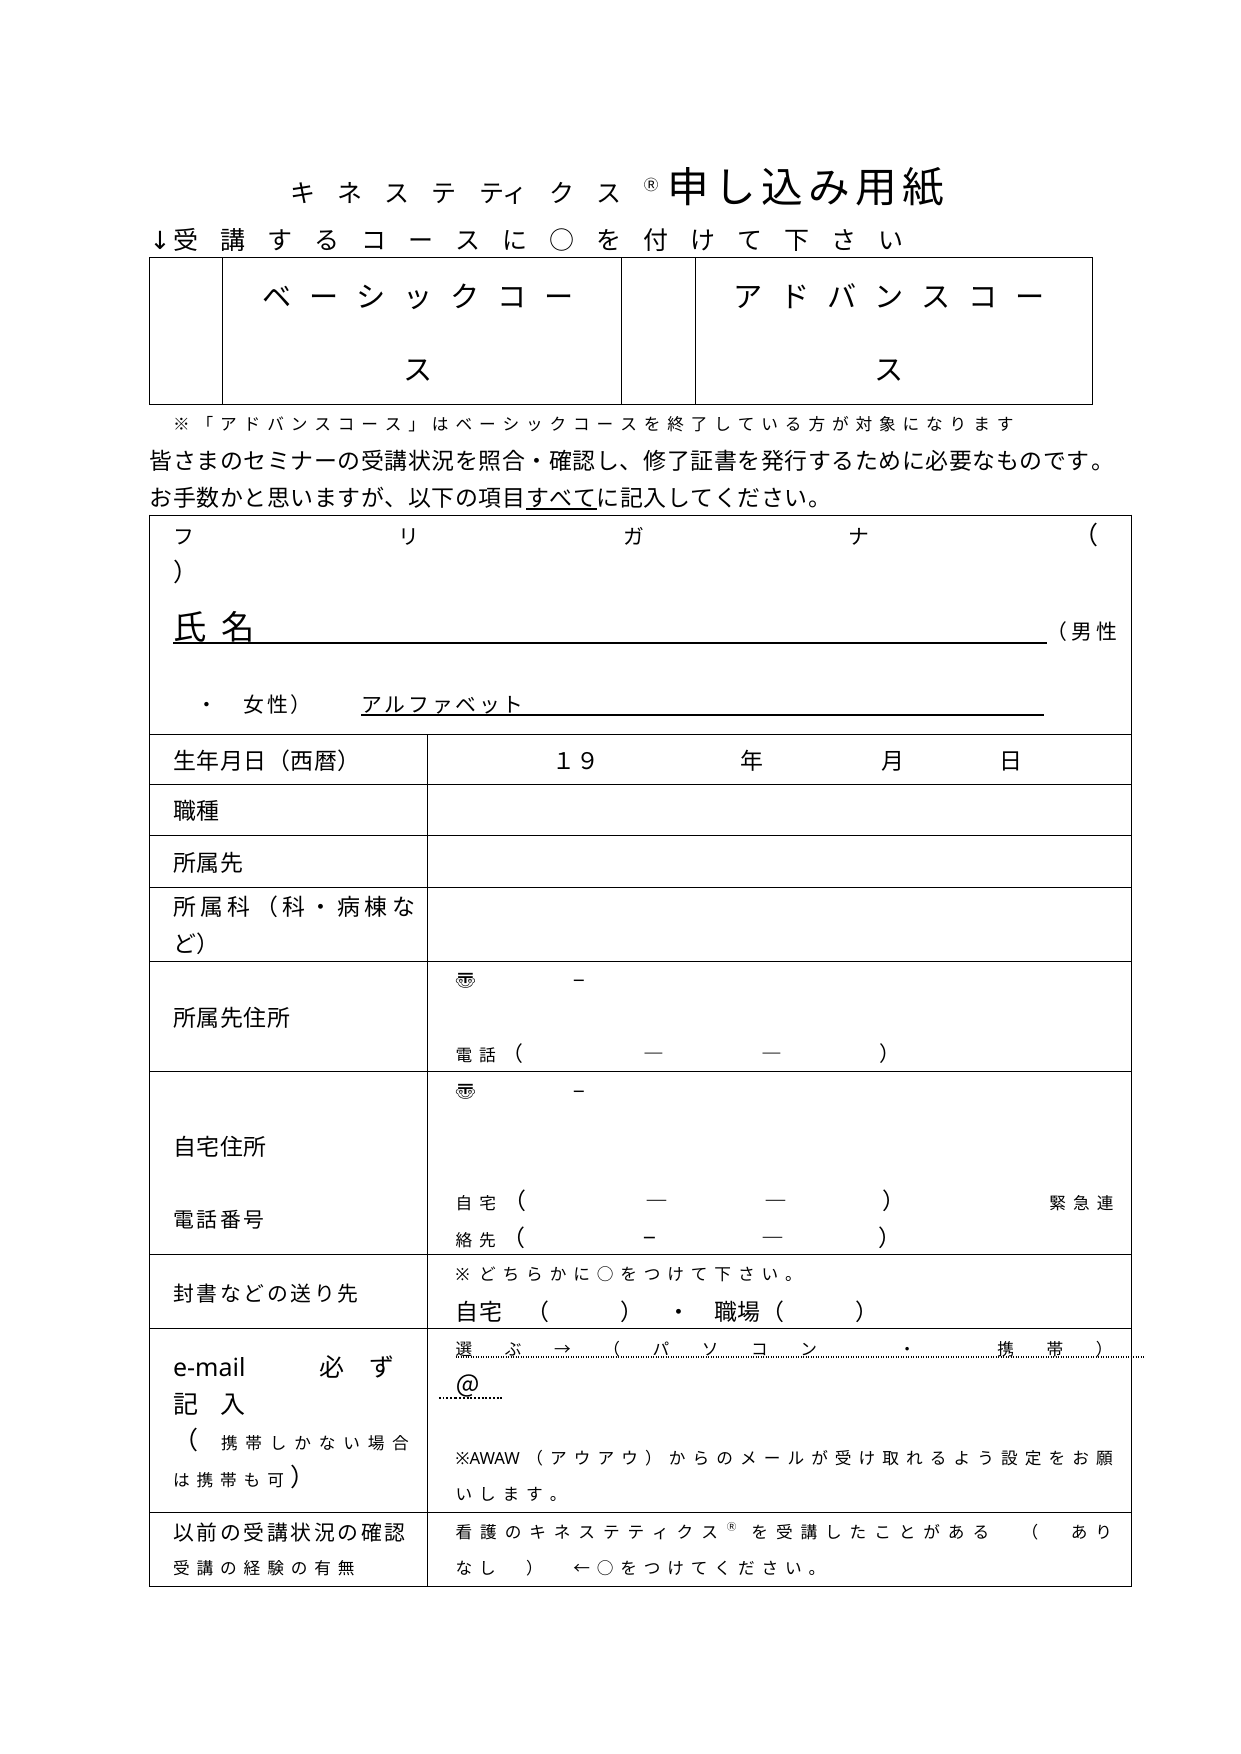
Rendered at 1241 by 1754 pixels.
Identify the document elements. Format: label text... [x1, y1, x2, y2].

table_cell 生年月日（西暦） [150, 735, 427, 784]
table_cell 以前の受講状況の確認 受講の経験の有無 [150, 1513, 427, 1586]
table_cell e-mail 必ず記入 （携帯しかない場合は携帯も可） [150, 1329, 427, 1512]
table_cell 〠 − 電話（ — — ） [428, 962, 1131, 1071]
text ↓受講するコースに○を付けて下さい [149, 221, 1091, 257]
text キネステティクスⓇ申し込み用紙 [149, 148, 1091, 221]
table_cell 封書などの送り先 [150, 1255, 427, 1328]
text お手数かと思いますが、以下の項目すべてに記入してください。 [149, 478, 1091, 514]
table_cell 所属先 [150, 836, 427, 887]
table_cell 選ぶ→（パソコン ・ 携帯） ＠ ※AWAW（アウアウ）からのメールが受け取れるよう設定をお願いします。 [428, 1329, 1131, 1512]
table_cell ※どちらかに○をつけて下さい。 自宅 （ ） ・ 職場（ ） [428, 1255, 1131, 1328]
table_cell 〠 − 自宅（ — — ） 緊急連絡先（ − — ） [428, 1072, 1131, 1254]
table_header ベーシックコース [223, 258, 621, 404]
table_header [150, 258, 222, 404]
text ※「アドバンスコース」はベーシックコースを終了している方が対象になります [149, 405, 1091, 442]
table_header [622, 258, 695, 404]
table_cell 自宅住所 電話番号 [150, 1072, 427, 1254]
table_cell １９ 年 月 日 [428, 735, 1131, 784]
table_cell [428, 836, 1131, 887]
table_header アドバンスコース [696, 258, 1092, 404]
table_cell [428, 888, 1131, 961]
table_cell 所属科（科・病棟など） [150, 888, 427, 961]
table_cell [428, 785, 1131, 835]
table_cell 職種 [150, 785, 427, 835]
text 皆さまのセミナーの受講状況を照合・確認し、修了証書を発行するために必要なものです。 [149, 442, 1091, 478]
table_header フリガナ（ ） 氏名 （男性 ・ 女性） アルファベット [150, 516, 1131, 734]
table_cell 所属先住所 [150, 962, 427, 1071]
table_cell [428, 1513, 1131, 1586]
